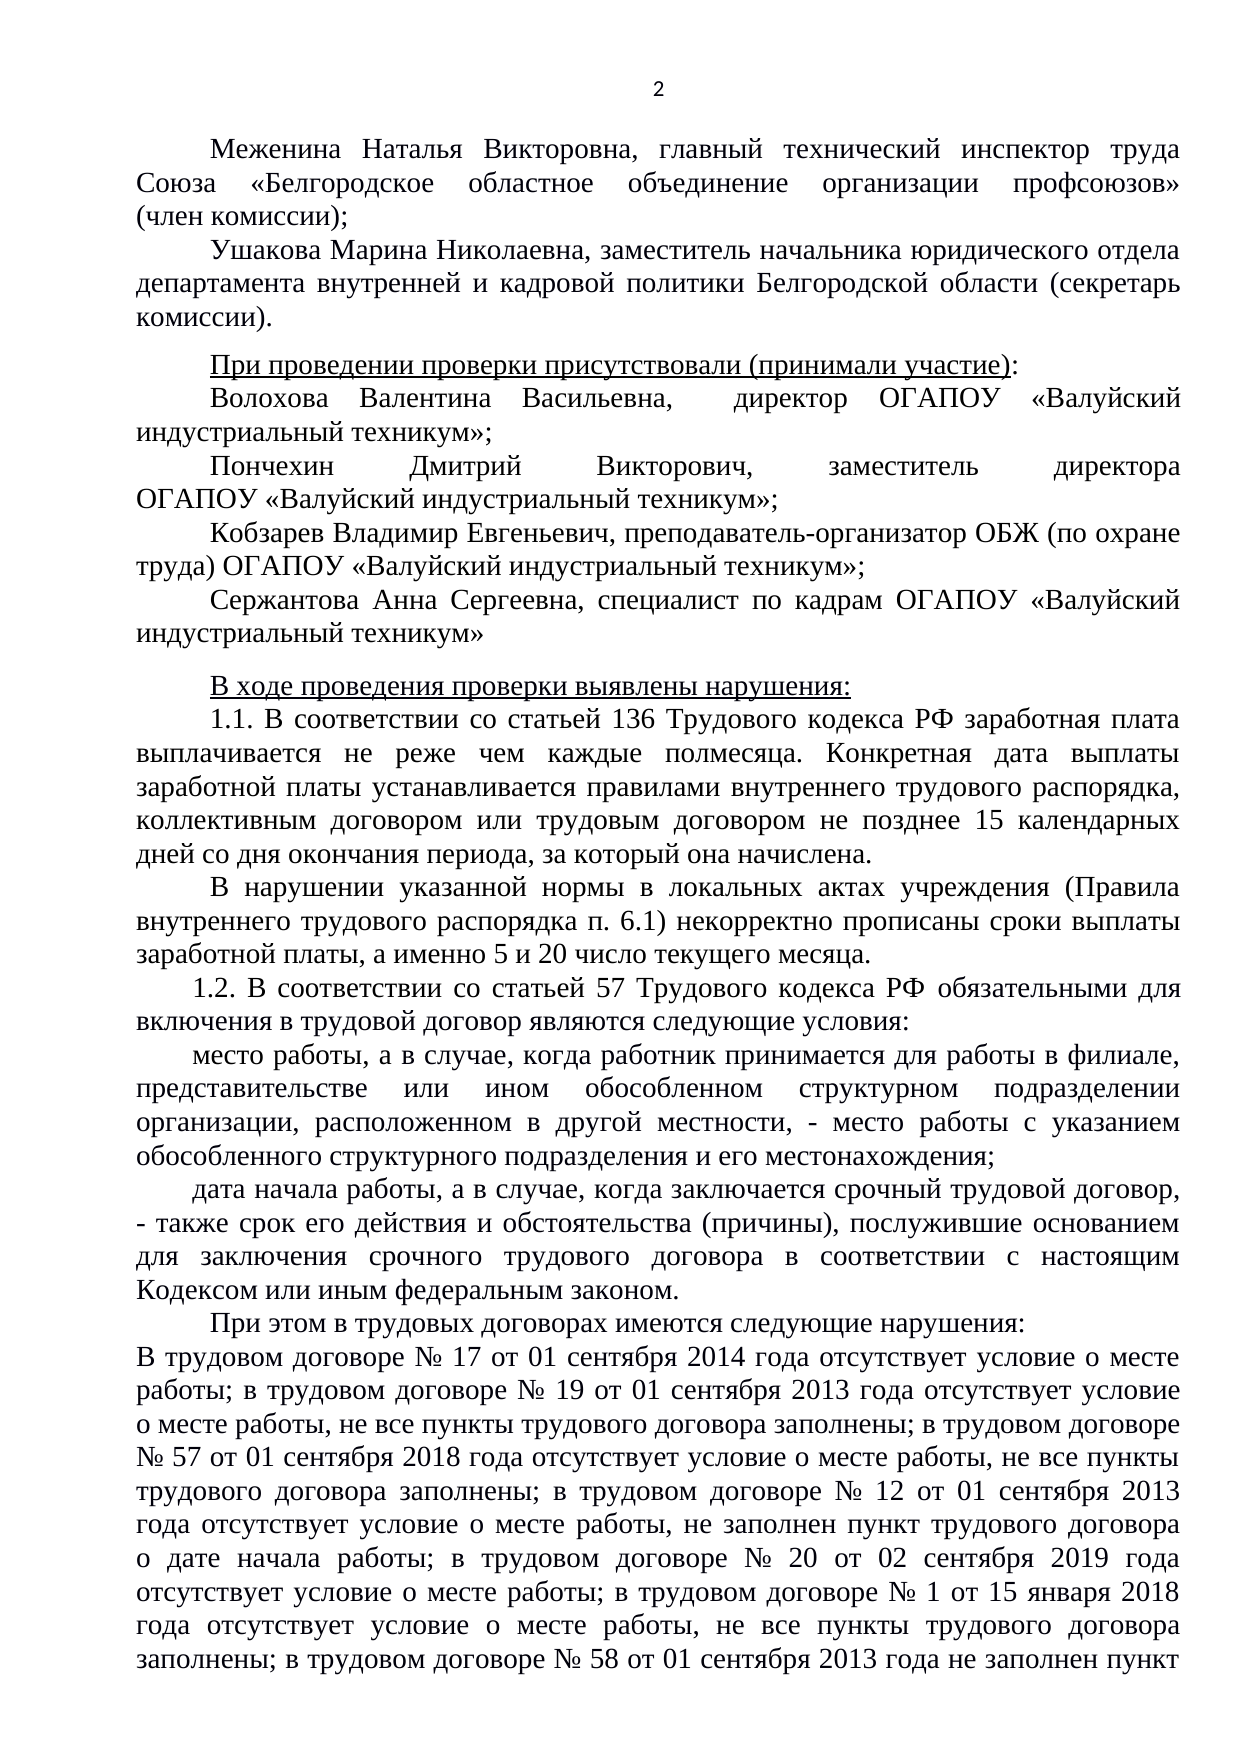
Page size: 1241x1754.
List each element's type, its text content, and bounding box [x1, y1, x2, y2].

text Пончехин Дмитрий Викторович, заместитель директора ОГАПОУ «Валуйский индустриальный техникум»; [136, 448, 1181, 515]
text При этом в трудовых договорах имеются следующие нарушения: [136, 1305, 1181, 1339]
text При проведении проверки присутствовали (принимали участие): [136, 347, 1181, 381]
text Кобзарев Владимир Евгеньевич, преподаватель-организатор ОБЖ (по охране труда) ОГАПОУ «Валуйский индустриальный техникум»; [136, 515, 1181, 582]
text место работы, а в случае, когда работник принимается для работы в филиале, представительстве или ином обособленном структурном подразделении организации, расположенном в другой местности, - место работы с указанием обособленного структурного подразделения и его местонахождения; [136, 1037, 1181, 1171]
text В ходе проведения проверки выявлены нарушения: [136, 668, 1181, 702]
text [136, 1339, 1181, 1674]
text дата начала работы, а в случае, когда заключается срочный трудовой договор, - также срок его действия и обстоятельства (причины), послужившие основанием для заключения срочного трудового договора в соответствии с настоящим Кодексом или иным федеральным законом. [136, 1171, 1181, 1305]
text В нарушении указанной нормы в локальных актах учреждения (Правила внутреннего трудового распорядка п. 6.1) некорректно прописаны сроки выплаты заработной платы, а именно 5 и 20 число текущего месяца. [136, 869, 1181, 970]
text Сержантова Анна Сергеевна, специалист по кадрам ОГАПОУ «Валуйский индустриальный техникум» [136, 582, 1181, 649]
text Меженина Наталья Викторовна, главный технический инспектор труда Союза «Белгородское областное объединение организации профсоюзов» (член комиссии); [136, 131, 1181, 232]
text 1.1. В соответствии со статьей 136 Трудового кодекса РФ заработная плата выплачивается не реже чем каждые полмесяца. Конкретная дата выплаты заработной платы устанавливается правилами внутреннего трудового распорядка, коллективным договором или трудовым договором не позднее 15 календарных дней со дня окончания периода, за который она начислена. [136, 702, 1181, 869]
text Ушакова Марина Николаевна, заместитель начальника юридического отдела департамента внутренней и кадровой политики Белгородской области (секретарь комиссии). [136, 232, 1181, 333]
text Волохова Валентина Васильевна, директор ОГАПОУ «Валуйский индустриальный техникум»; [136, 381, 1181, 448]
text 1.2. В соответствии со статьей 57 Трудового кодекса РФ обязательными для включения в трудовой договор являются следующие условия: [136, 970, 1181, 1037]
